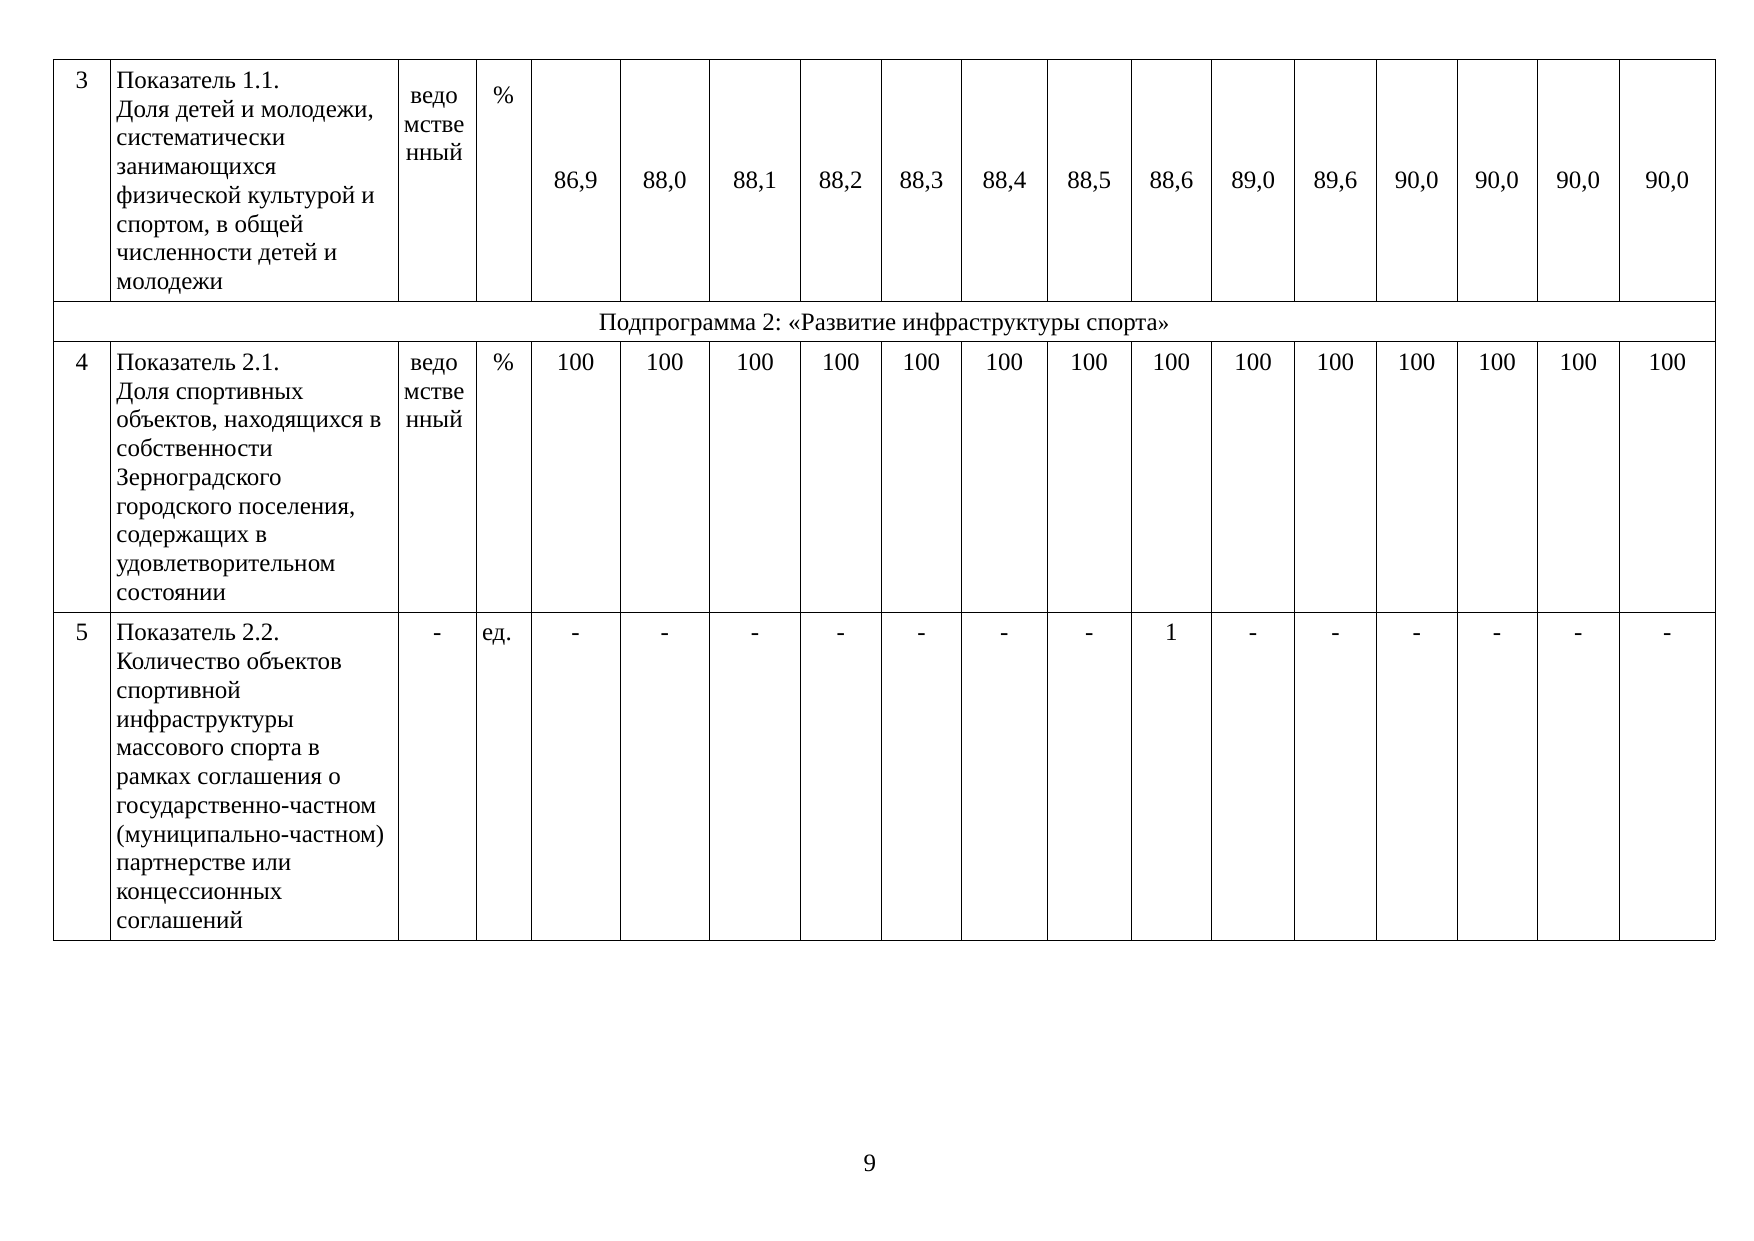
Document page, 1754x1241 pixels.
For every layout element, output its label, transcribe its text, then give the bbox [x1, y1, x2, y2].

table_cell % [477, 60, 531, 301]
table_cell Показатель 1.1. Доля детей и молодежи, систематически занимающихся физической культурой и спортом, в общей численности детей и молодежи [111, 60, 398, 301]
table_cell 1 [1132, 613, 1211, 939]
table_cell ведомственный [399, 60, 476, 301]
table_cell - [882, 613, 961, 939]
table_cell - [962, 613, 1047, 939]
table_cell 88,5 [1048, 60, 1131, 301]
table_cell 100 [1538, 342, 1619, 612]
table_cell 88,2 [801, 60, 881, 301]
table_cell 100 [532, 342, 620, 612]
table_cell Показатель 2.2. Количество объектов спортивной инфраструктуры массового спорта в рамках соглашения о государственно-частном (муниципально-частном) партнерстве или концессионных соглашений [111, 613, 398, 939]
table_cell - [1295, 613, 1376, 939]
table_cell - [621, 613, 709, 939]
table_cell Показатель 2.1. Доля спортивных объектов, находящихся в собственности Зерноградского городского поселения, содержащих в удовлетворительном состоянии [111, 342, 398, 612]
table_cell 90,0 [1458, 60, 1537, 301]
table_cell - [1620, 613, 1715, 939]
table_cell 100 [1620, 342, 1715, 612]
table_cell 100 [801, 342, 881, 612]
table_cell 100 [1212, 342, 1294, 612]
table_cell 3 [54, 60, 110, 301]
table_cell 100 [1458, 342, 1537, 612]
table_cell 100 [710, 342, 800, 612]
table_cell - [1458, 613, 1537, 939]
table_cell 100 [962, 342, 1047, 612]
table_cell 4 [54, 342, 110, 612]
table_cell 89,6 [1295, 60, 1376, 301]
table_cell - [532, 613, 620, 939]
table_cell 88,3 [882, 60, 961, 301]
table_cell 90,0 [1620, 60, 1715, 301]
table_cell - [710, 613, 800, 939]
table_cell 100 [1377, 342, 1457, 612]
table_cell 100 [882, 342, 961, 612]
table_cell ед. [477, 613, 531, 939]
table_cell 100 [621, 342, 709, 612]
table_cell Подпрограмма 2: «Развитие инфраструктуры спорта» [54, 302, 1715, 341]
table_cell 88,1 [710, 60, 800, 301]
table_cell 90,0 [1377, 60, 1457, 301]
table_cell - [801, 613, 881, 939]
table_cell 88,0 [621, 60, 709, 301]
table_cell - [1212, 613, 1294, 939]
table_cell ведомственный [399, 342, 476, 612]
table_cell 5 [54, 613, 110, 939]
table_cell 90,0 [1538, 60, 1619, 301]
table_cell - [1377, 613, 1457, 939]
table_cell - [1048, 613, 1131, 939]
table_cell 100 [1048, 342, 1131, 612]
table_cell % [477, 342, 531, 612]
table_cell 89,0 [1212, 60, 1294, 301]
table_cell - [399, 613, 476, 939]
table_cell 88,6 [1132, 60, 1211, 301]
table_cell 100 [1295, 342, 1376, 612]
table_cell - [1538, 613, 1619, 939]
table_cell 100 [1132, 342, 1211, 612]
table_cell 86,9 [532, 60, 620, 301]
table_cell 88,4 [962, 60, 1047, 301]
